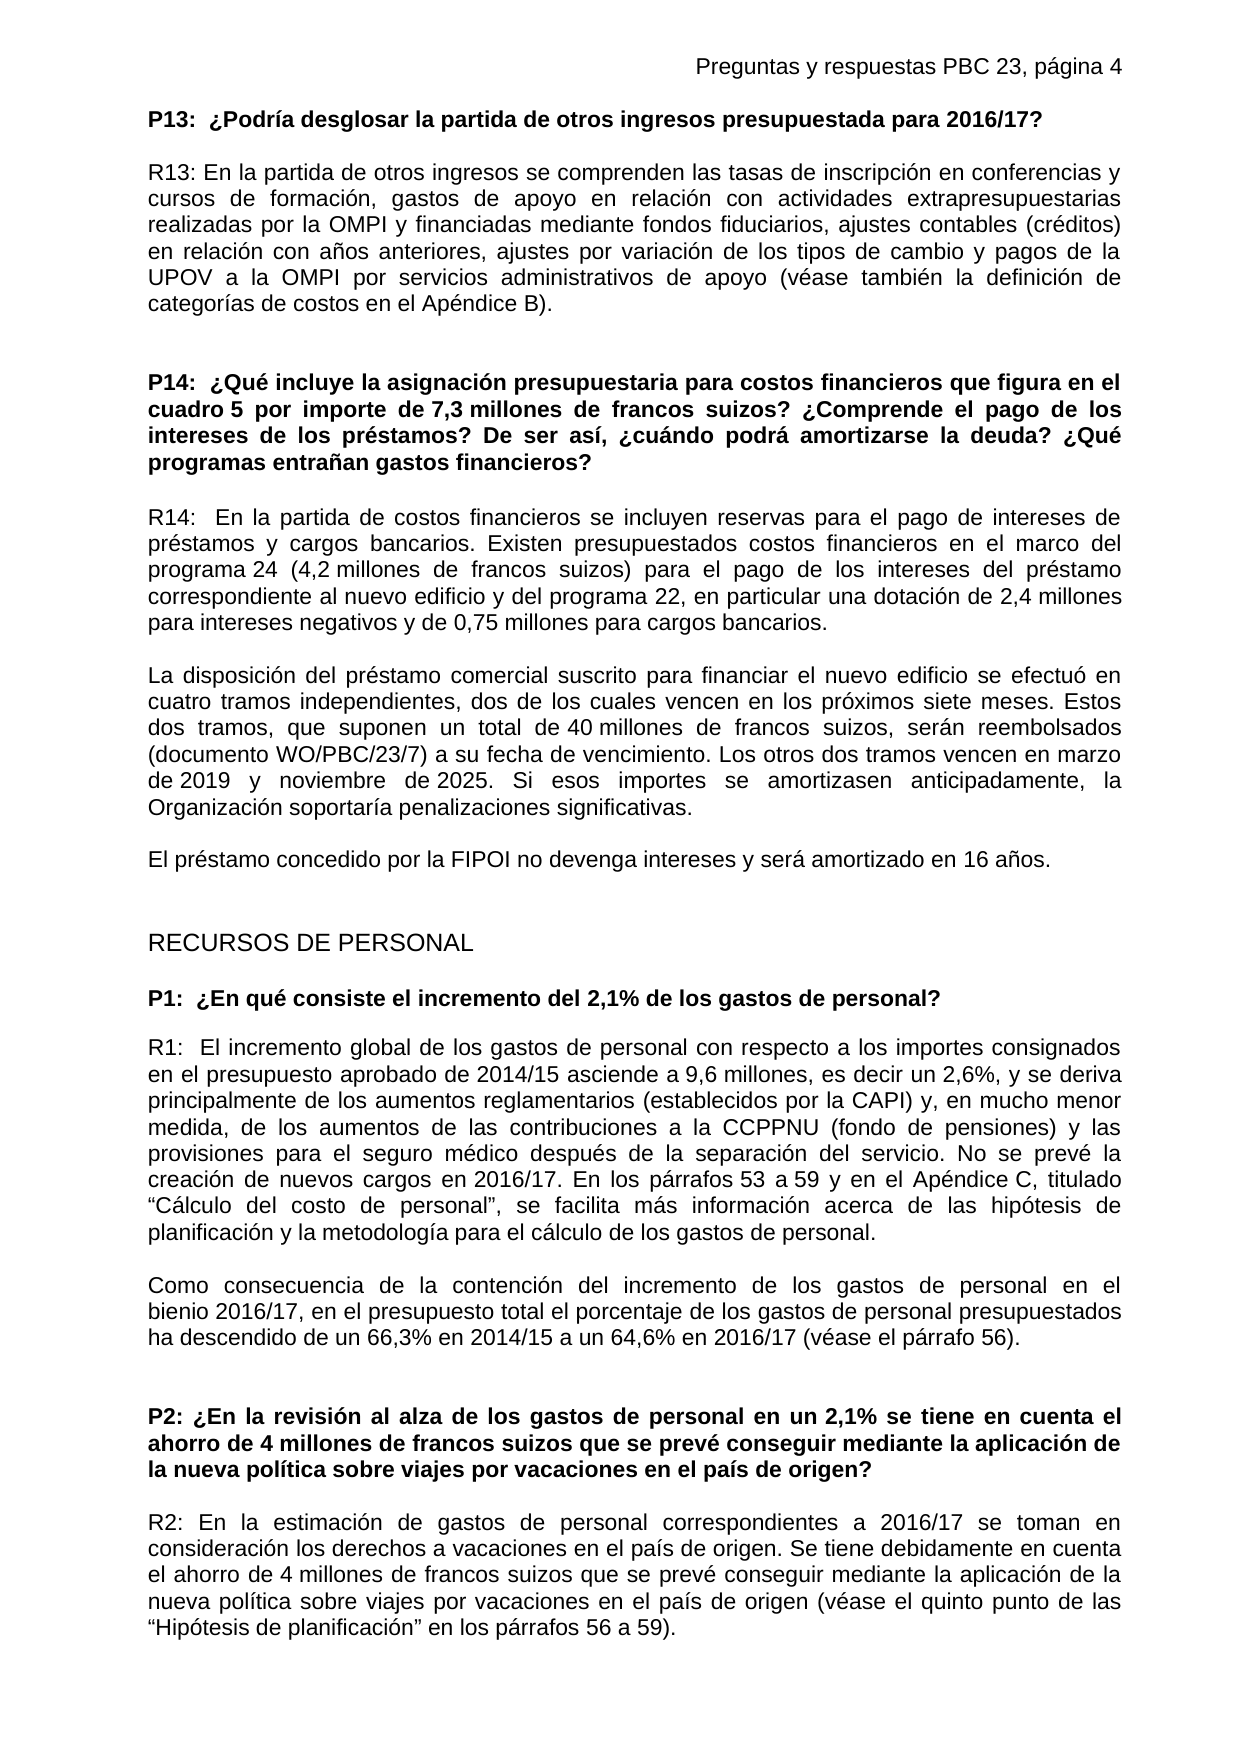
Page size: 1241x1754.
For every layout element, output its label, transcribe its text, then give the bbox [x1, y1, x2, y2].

text R13: En la partida de otros ingresos se comprenden las tasas de inscripción en conferencias y cursos de formación, gastos de apoyo en relación con actividades extrapresupuestarias realizadas por la OMPI y financiadas mediante fondos fiduciarios, ajustes contables (créditos) en relación con años anteriores, ajustes por variación de los tipos de cambio y pagos de la UPOV a la OMPI por servicios administrativos de apoyo (véase también la definición de categorías de costos en el Apéndice B). [148, 158, 1122, 317]
list P1: ¿En qué consiste el incremento del 2,1% de los gastos de personal? [148, 985, 1122, 1011]
text R2: En la estimación de gastos de personal correspondientes a 2016/17 se toman en consideración los derechos a vacaciones en el país de origen. Se tiene debidamente en cuenta el ahorro de 4 millones de francos suizos que se prevé conseguir mediante la aplicación de la nueva política sobre viajes por vacaciones en el país de origen (véase el quinto punto de las “Hipótesis de planificación” en los párrafos 56 a 59). [148, 1509, 1122, 1641]
text P14: ¿Qué incluye la asignación presupuestaria para costos financieros que figura en el cuadro 5 por importe de 7,3 millones de francos suizos? ¿Comprende el pago de los intereses de los préstamos? De ser así, ¿cuándo podrá amortizarse la deuda? ¿Qué programas entrañan gastos financieros? [148, 369, 1122, 475]
text P13: ¿Podría desglosar la partida de otros ingresos presupuestada para 2016/17? [148, 106, 1122, 132]
text R14: En la partida de costos financieros se incluyen reservas para el pago de intereses de préstamos y cargos bancarios. Existen presupuestados costos financieros en el marco del programa 24 (4,2 millones de francos suizos) para el pago de los intereses del préstamo correspondiente al nuevo edificio y del programa 22, en particular una dotación de 2,4 millones para intereses negativos y de 0,75 millones para cargos bancarios. [148, 503, 1122, 635]
text P2: ¿En la revisión al alza de los gastos de personal en un 2,1% se tiene en cuenta el ahorro de 4 millones de francos suizos que se prevé conseguir mediante la aplicación de la nueva política sobre viajes por vacaciones en el país de origen? [148, 1403, 1122, 1482]
text R1: El incremento global de los gastos de personal con respecto a los importes consignados en el presupuesto aprobado de 2014/15 asciende a 9,6 millones, es decir un 2,6%, y se deriva principalmente de los aumentos reglamentarios (establecidos por la CAPI) y, en mucho menor medida, de los aumentos de las contribuciones a la CCPPNU (fondo de pensiones) y las provisiones para el seguro médico después de la separación del servicio. No se prevé la creación de nuevos cargos en 2016/17. En los párrafos 53 a 59 y en el Apéndice C, titulado “Cálculo del costo de personal”, se facilita más información acerca de las hipótesis de planificación y la metodología para el cálculo de los gastos de personal. [148, 1034, 1122, 1245]
text Como consecuencia de la contención del incremento de los gastos de personal en el bienio 2016/17, en el presupuesto total el porcentaje de los gastos de personal presupuestados ha descendido de un 66,3% en 2014/15 a un 64,6% en 2016/17 (véase el párrafo 56). [148, 1272, 1122, 1351]
text El préstamo concedido por la FIPOI no devenga intereses y será amortizado en 16 años. [148, 846, 1122, 872]
text La disposición del préstamo comercial suscrito para financiar el nuevo edificio se efectuó en cuatro tramos independientes, dos de los cuales vencen en los próximos siete meses. Estos dos tramos, que suponen un total de 40 millones de francos suizos, serán reembolsados (documento WO/PBC/23/7) a su fecha de vencimiento. Los otros dos tramos vencen en marzo de 2019 y noviembre de 2025. Si esos importes se amortizasen anticipadamente, la Organización soportaría penalizaciones significativas. [148, 662, 1122, 820]
text RECURSOS DE PERSONAL [148, 928, 1122, 956]
